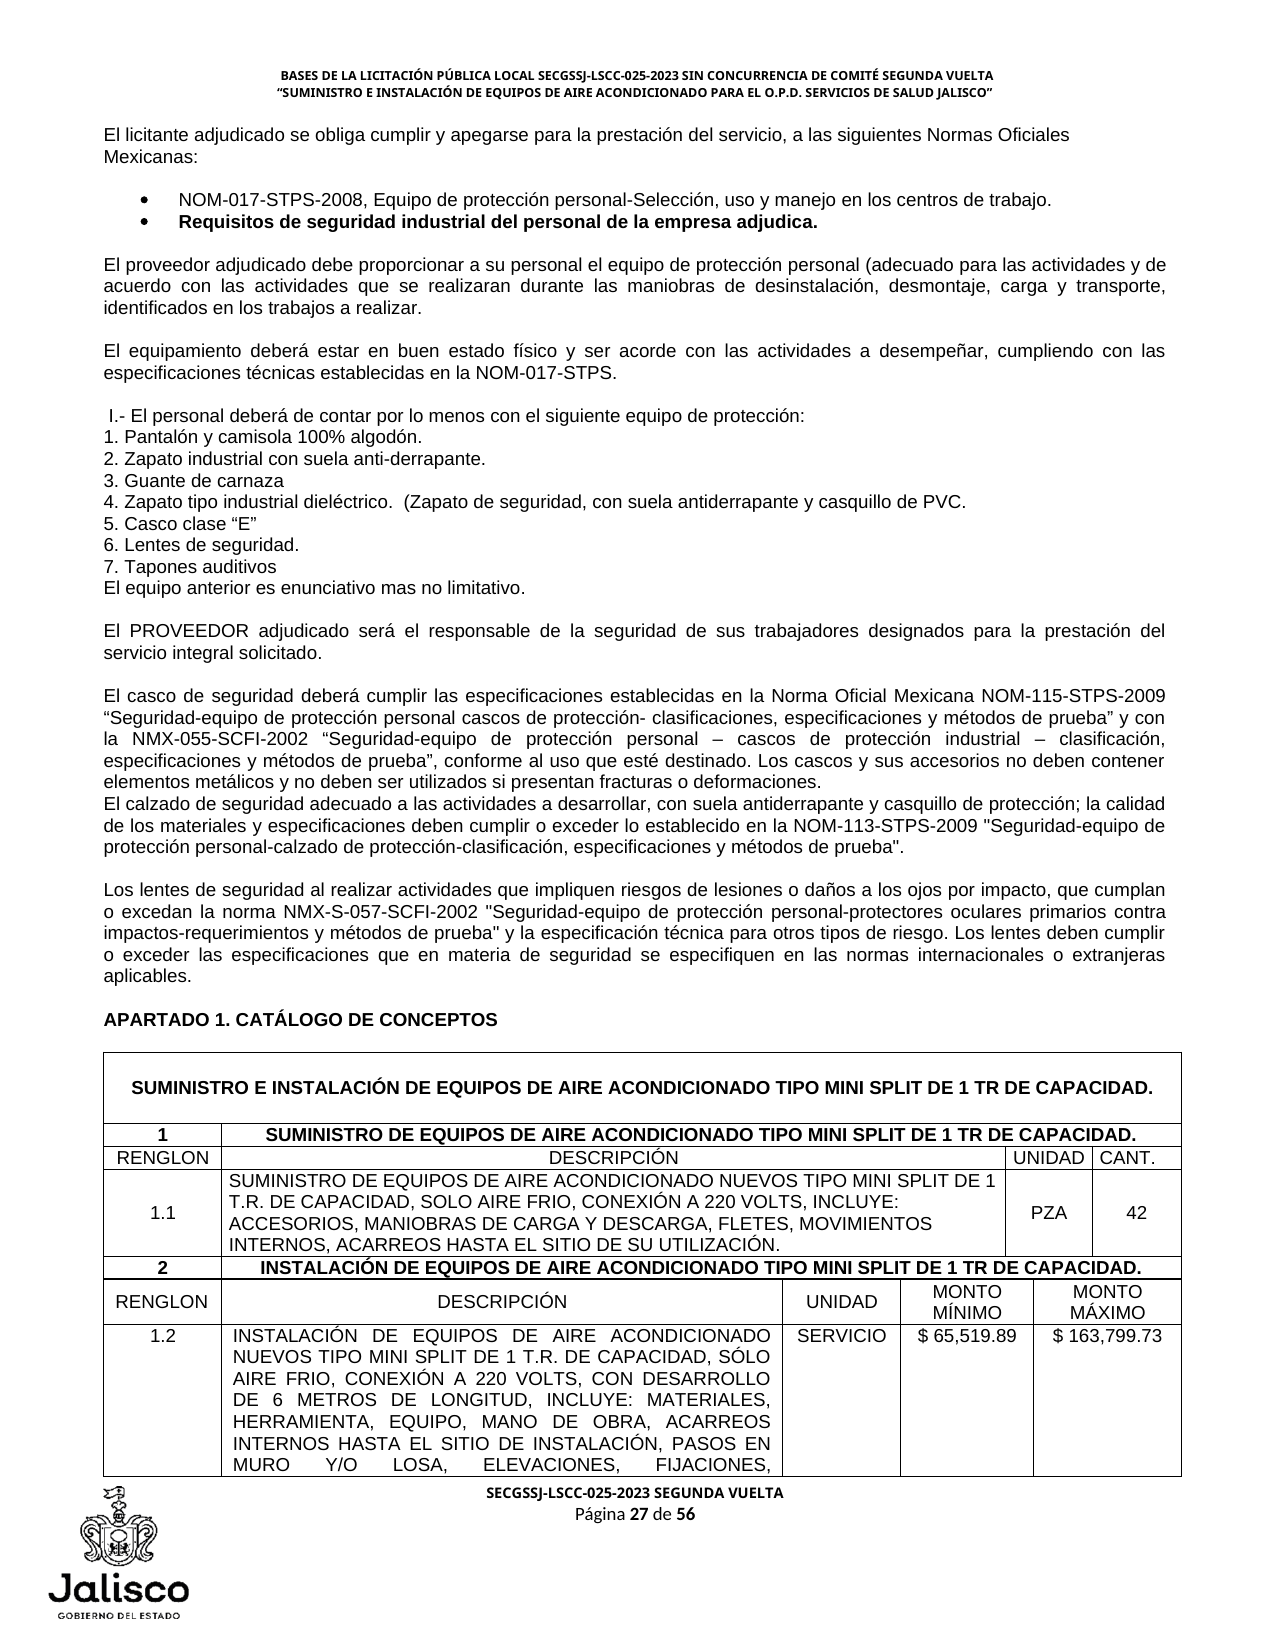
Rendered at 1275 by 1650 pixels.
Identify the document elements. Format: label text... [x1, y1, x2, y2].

table_cell $ 65,519.89 [901, 1325, 1033, 1476]
text El PROVEEDOR adjudicado será el responsable de la seguridad de sus trabajadores designados para la prestación del servicio integral solicitado. [103, 620, 1166, 663]
table_cell UNIDAD [1006, 1147, 1092, 1168]
table_header MONTO MÍNIMO [901, 1280, 1033, 1323]
table_cell PZA [1006, 1170, 1092, 1256]
table_cell 1.1 [104, 1170, 221, 1256]
text El equipo anterior es enunciativo mas no limitativo. [103, 577, 1166, 599]
table_cell 42 [1093, 1170, 1181, 1256]
table_cell DESCRIPCIÓN [222, 1147, 1005, 1168]
text 4. Zapato tipo industrial dieléctrico. (Zapato de seguridad, con suela antiderrapante y casquillo de PVC. [103, 491, 1166, 512]
text 6. Lentes de seguridad. [103, 534, 1166, 556]
table_cell SERVICIO [783, 1325, 900, 1476]
list NOM-017-STPS-2008, Equipo de protección personal-Selección, uso y manejo en los centros de trabajo. [141, 189, 1166, 211]
text Los lentes de seguridad al realizar actividades que impliquen riesgos de lesiones o daños a los ojos por impacto, que cumplan o excedan la norma NMX-S-057-SCFI-2002 "Seguridad-equipo de protección personal-protectores oculares primarios contra impactos-requerimientos y métodos de prueba" y la especificación técnica para otros tipos de riesgo. Los lentes deben cumplir o exceder las especificaciones que en materia de seguridad se especifiquen en las normas internacionales o extranjeras aplicables. [103, 879, 1166, 987]
table_cell RENGLON [104, 1147, 221, 1168]
text El licitante adjudicado se obliga cumplir y apegarse para la prestación del servicio, a las siguientes Normas Oficiales Mexicanas: [103, 124, 1166, 167]
table_cell SUMINISTRO DE EQUIPOS DE AIRE ACONDICIONADO TIPO MINI SPLIT DE 1 TR DE CAPACIDAD. [222, 1124, 1181, 1146]
table_cell 2 [104, 1257, 221, 1278]
table_cell INSTALACIÓN DE EQUIPOS DE AIRE ACONDICIONADO TIPO MINI SPLIT DE 1 TR DE CAPACIDAD. [222, 1257, 1181, 1278]
text I.- El personal deberá de contar por lo menos con el siguiente equipo de protección: [103, 405, 1166, 426]
text 5. Casco clase “E” [103, 512, 1166, 534]
table_header DESCRIPCIÓN [222, 1280, 782, 1323]
text 7. Tapones auditivos [103, 556, 1166, 577]
table_header MONTO MÁXIMO [1034, 1280, 1181, 1323]
table_cell SUMINISTRO DE EQUIPOS DE AIRE ACONDICIONADO NUEVOS TIPO MINI SPLIT DE 1 T.R. DE CAPACIDAD, SOLO AIRE FRIO, CONEXIÓN A 220 VOLTS, INCLUYE: ACCESORIOS, MANIOBRAS DE CARGA Y DESCARGA, FLETES, MOVIMIENTOS INTERNOS, ACARREOS HASTA EL SITIO DE SU UTILIZACIÓN. [222, 1170, 1005, 1256]
table_cell CANT. [1093, 1147, 1181, 1168]
text El calzado de seguridad adecuado a las actividades a desarrollar, con suela antiderrapante y casquillo de protección; la calidad de los materiales y especificaciones deben cumplir o exceder lo establecido en la NOM-113-STPS-2009 "Seguridad-equipo de protección personal-calzado de protección-clasificación, especificaciones y métodos de prueba". [103, 793, 1166, 857]
table_cell 1.2 [104, 1325, 221, 1476]
text El casco de seguridad deberá cumplir las especificaciones establecidas en la Norma Oficial Mexicana NOM-115-STPS-2009 “Seguridad-equipo de protección personal cascos de protección- clasificaciones, especificaciones y métodos de prueba” y con la NMX-055-SCFI-2002 “Seguridad-equipo de protección personal – cascos de protección industrial – clasificación, especificaciones y métodos de prueba”, conforme al uso que esté destinado. Los cascos y sus accesorios no deben contener elementos metálicos y no deben ser utilizados si presentan fracturas o deformaciones. [103, 685, 1166, 793]
text 2. Zapato industrial con suela anti-derrapante. [103, 448, 1166, 469]
text APARTADO 1. CATÁLOGO DE CONCEPTOS [103, 1008, 1166, 1030]
table_cell 1 [104, 1124, 221, 1146]
table_header SUMINISTRO E INSTALACIÓN DE EQUIPOS DE AIRE ACONDICIONADO TIPO MINI SPLIT DE 1 TR DE CAPACIDAD. [104, 1053, 1181, 1123]
text El equipamiento deberá estar en buen estado físico y ser acorde con las actividades a desempeñar, cumpliendo con las especificaciones técnicas establecidas en la NOM-017-STPS. [103, 340, 1166, 383]
table_cell $ 163,799.73 [1034, 1325, 1181, 1476]
list Requisitos de seguridad industrial del personal de la empresa adjudica. [141, 211, 1166, 232]
text 3. Guante de carnaza [103, 469, 1166, 491]
picture [48, 1486, 189, 1619]
table_header RENGLON [104, 1280, 221, 1323]
text 1. Pantalón y camisola 100% algodón. [103, 426, 1166, 448]
text El proveedor adjudicado debe proporcionar a su personal el equipo de protección personal (adecuado para las actividades y de acuerdo con las actividades que se realizaran durante las maniobras de desinstalación, desmontaje, carga y transporte, identificados en los trabajos a realizar. [103, 254, 1166, 318]
table_header UNIDAD [783, 1280, 900, 1323]
